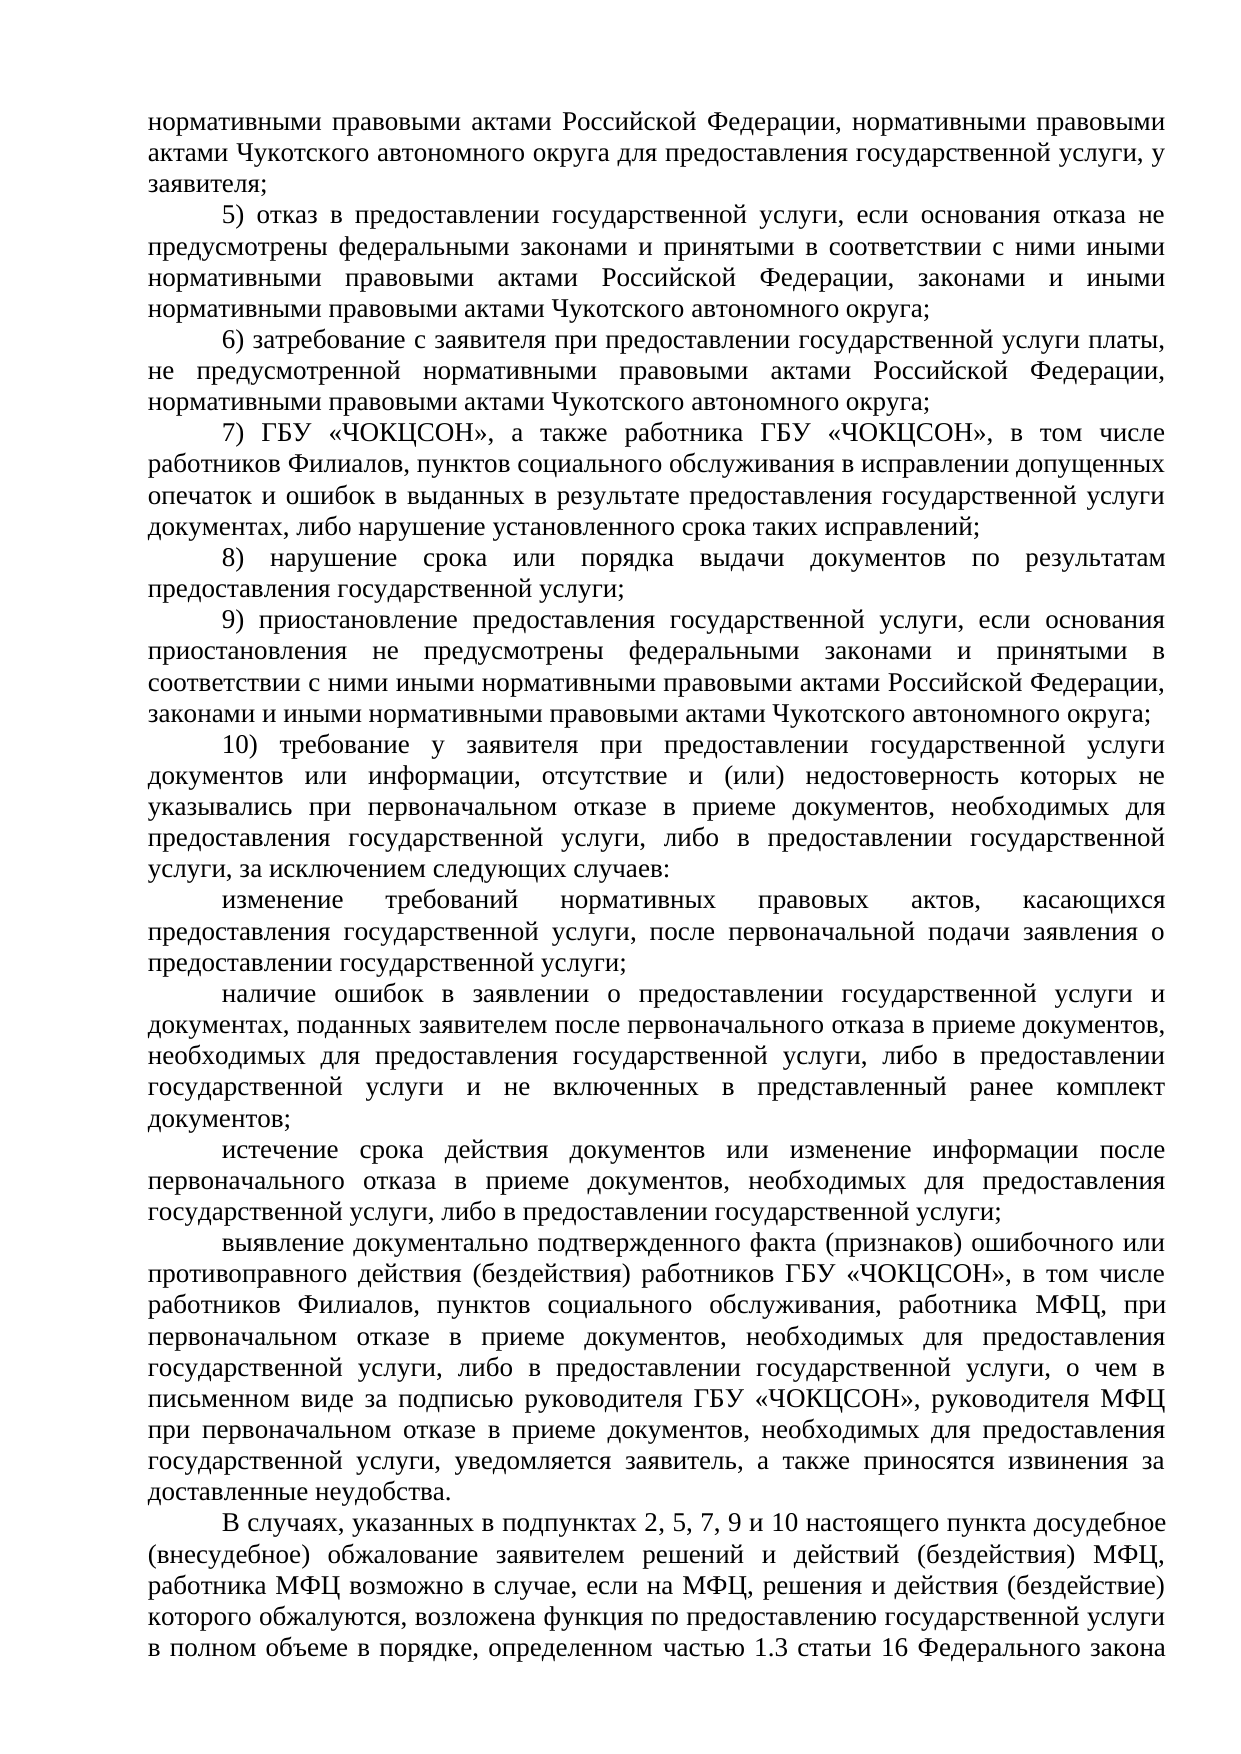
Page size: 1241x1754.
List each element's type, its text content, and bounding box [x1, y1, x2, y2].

text 6) затребование с заявителя при предоставлении государственной услуги платы, не предусмотренной нормативными правовыми актами Российской Федерации, нормативными правовыми актами Чукотского автономного округа; [148, 323, 1166, 416]
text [148, 105, 1166, 198]
text 9) приостановление предоставления государственной услуги, если основания приостановления не предусмотрены федеральными законами и принятыми в соответствии с ними иными нормативными правовыми актами Российской Федерации, законами и иными нормативными правовыми актами Чукотского автономного округа; [148, 603, 1166, 728]
text наличие ошибок в заявлении о предоставлении государственной услуги и документах, поданных заявителем после первоначального отказа в приеме документов, необходимых для предоставления государственной услуги, либо в предоставлении государственной услуги и не включенных в представленный ранее комплект документов; [148, 977, 1166, 1133]
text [148, 1507, 1166, 1662]
text 8) нарушение срока или порядка выдачи документов по результатам предоставления государственной услуги; [148, 541, 1166, 603]
text изменение требований нормативных правовых актов, касающихся предоставления государственной услуги, после первоначальной подачи заявления о предоставлении государственной услуги; [148, 884, 1166, 977]
text 10) требование у заявителя при предоставлении государственной услуги документов или информации, отсутствие и (или) недостоверность которых не указывались при первоначальном отказе в приеме документов, необходимых для предоставления государственной услуги, либо в предоставлении государственной услуги, за исключением следующих случаев: [148, 728, 1166, 884]
text истечение срока действия документов или изменение информации после первоначального отказа в приеме документов, необходимых для предоставления государственной услуги, либо в предоставлении государственной услуги; [148, 1133, 1166, 1226]
text выявление документально подтвержденного факта (признаков) ошибочного или противоправного действия (бездействия) работников ГБУ «ЧОКЦСОН», в том числе работников Филиалов, пунктов социального обслуживания, работника МФЦ, при первоначальном отказе в приеме документов, необходимых для предоставления государственной услуги, либо в предоставлении государственной услуги, о чем в письменном виде за подписью руководителя ГБУ «ЧОКЦСОН», руководителя МФЦ при первоначальном отказе в приеме документов, необходимых для предоставления государственной услуги, уведомляется заявитель, а также приносятся извинения за доставленные неудобства. [148, 1226, 1166, 1507]
text 7) ГБУ «ЧОКЦСОН», а также работника ГБУ «ЧОКЦСОН», в том числе работников Филиалов, пунктов социального обслуживания в исправлении допущенных опечаток и ошибок в выданных в результате предоставления государственной услуги документах, либо нарушение установленного срока таких исправлений; [148, 416, 1166, 541]
text 5) отказ в предоставлении государственной услуги, если основания отказа не предусмотрены федеральными законами и принятыми в соответствии с ними иными нормативными правовыми актами Российской Федерации, законами и иными нормативными правовыми актами Чукотского автономного округа; [148, 198, 1166, 323]
